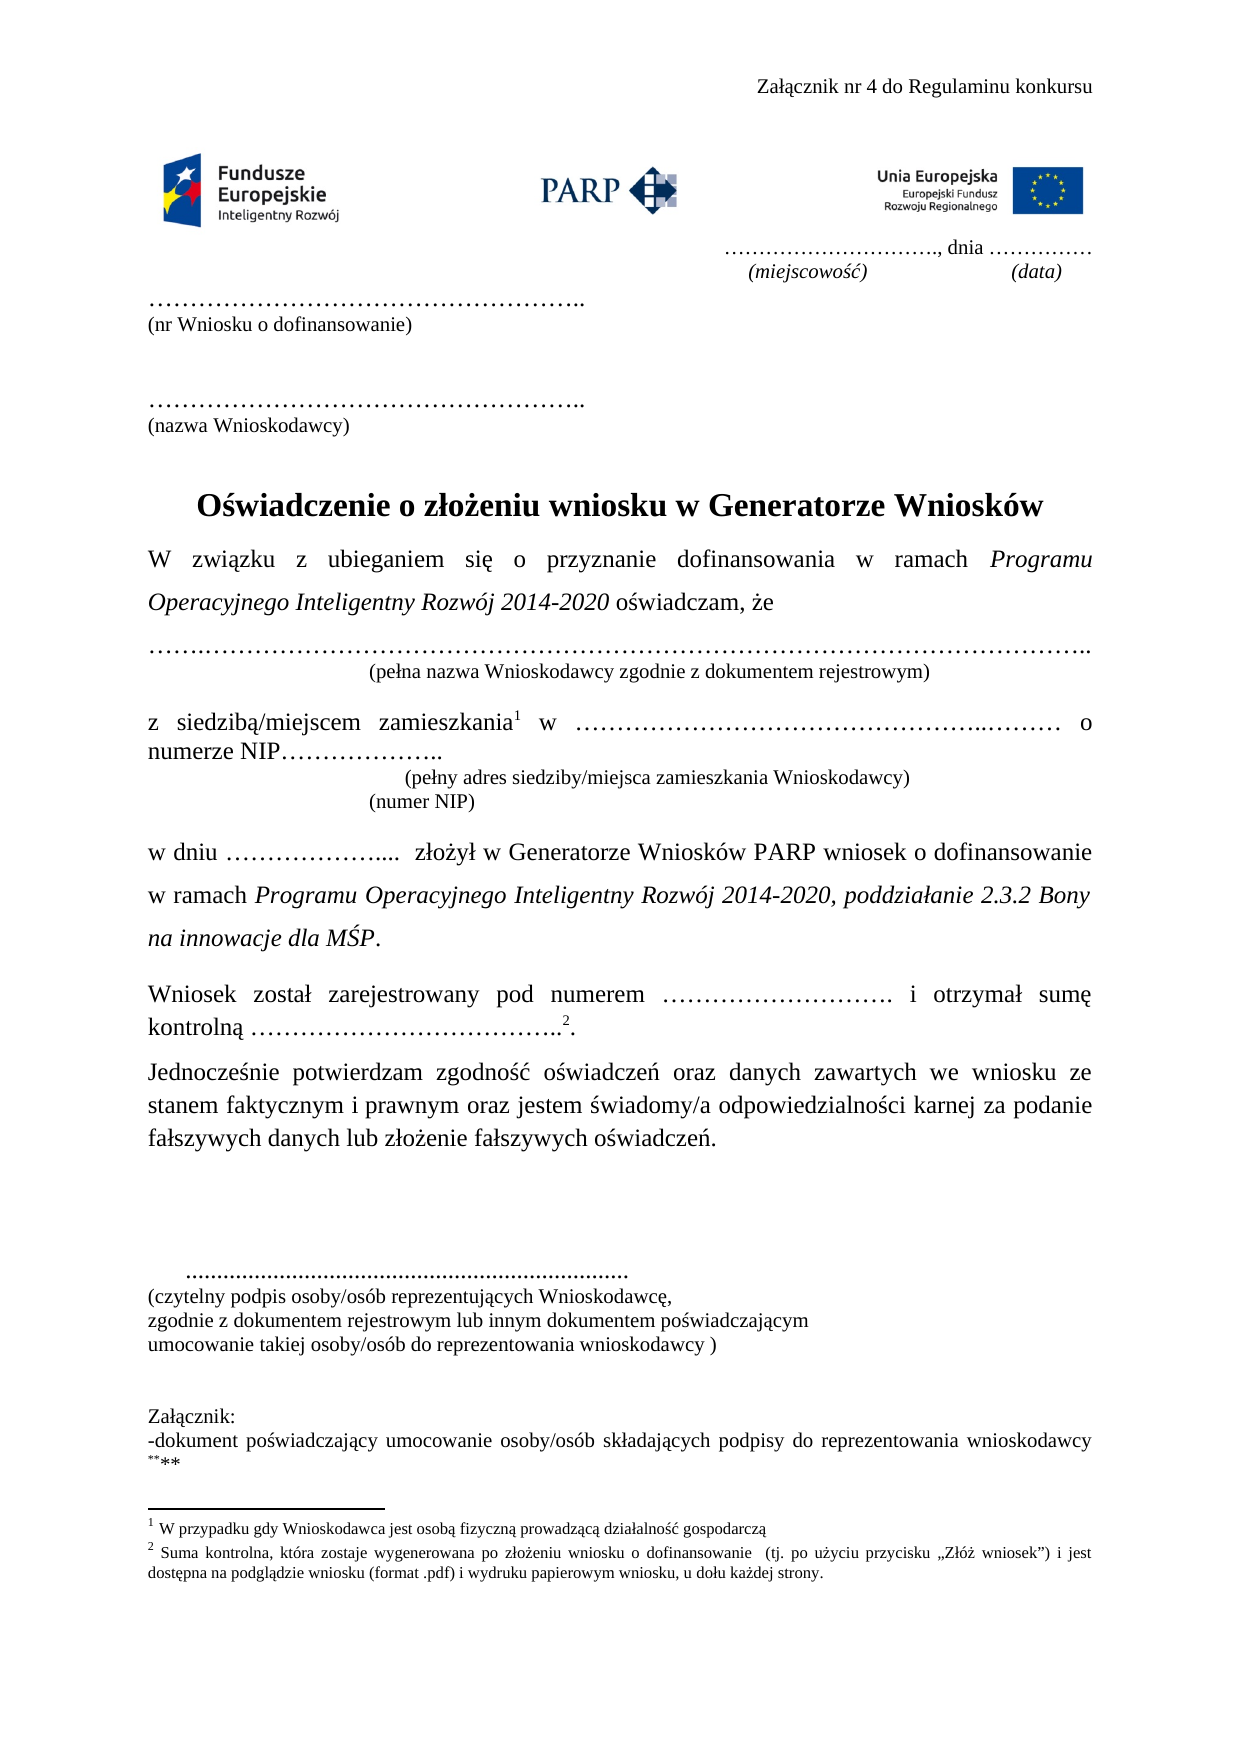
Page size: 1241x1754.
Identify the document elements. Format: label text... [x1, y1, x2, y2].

text (nazwa Wnioskodawcy) [148, 413, 1093, 437]
text …………………………………………….. [148, 283, 1093, 312]
text zgodnie z dokumentem rejestrowym lub innym dokumentem poświadczającym [148, 1308, 1093, 1332]
text …………………………………………….. [148, 384, 1093, 413]
text (miejscowość) (data) [590, 259, 1093, 283]
text …………………………., dnia …………… [148, 235, 1093, 259]
text z siedzibą/miejscem zamieszkania w …………………………………………..……… o numerze NIP……………….. [148, 707, 1093, 765]
text ....................................................................... [185, 1255, 1093, 1284]
text w dniu ……………….... złożył w Generatorze Wniosków PARP wniosek o dofinansowanie w ramach Programu Operacyjnego Inteligentny Rozwój 2014-2020, poddziałanie 2.3.2 Bony na innowacje dla MŚP. [148, 837, 1093, 952]
text -dokument poświadczający umocowanie osoby/osób składających podpisy do reprezentowania wnioskodawcy ** [148, 1428, 1093, 1476]
text (czytelny podpis osoby/osób reprezentujących Wnioskodawcę, [148, 1284, 1093, 1308]
text Jednocześnie potwierdzam zgodność oświadczeń oraz danych zawartych we wniosku ze stanem faktycznym i prawnym oraz jestem świadomy/a odpowiedzialności karnej za podanie fałszywych danych lub złożenie fałszywych oświadczeń. [148, 1057, 1093, 1152]
text (pełny adres siedziby/miejsca zamieszkania Wnioskodawcy) (numer NIP) [221, 765, 1093, 813]
text (pełna nazwa Wnioskodawcy zgodnie z dokumentem rejestrowym) [369, 659, 1093, 683]
picture [147, 147, 1093, 235]
text (nr Wniosku o dofinansowanie) [148, 312, 1093, 336]
text Oświadczenie o złożeniu wniosku w Generatorze Wniosków [148, 485, 1093, 523]
text W związku z ubieganiem się o przyznanie dofinansowania w ramach Programu Operacyjnego Inteligentny Rozwój 2014-2020 oświadczam, że [148, 544, 1093, 616]
text Załącznik: [148, 1404, 1093, 1428]
text umocowanie takiej osoby/osób do reprezentowania wnioskodawcy ) [148, 1332, 1093, 1356]
text …….…………………………………………………………………………………………….. [148, 630, 1093, 659]
text Wniosek został zarejestrowany pod numerem ………………………. i otrzymał sumę kontrolną ………………………………... [148, 979, 1093, 1041]
